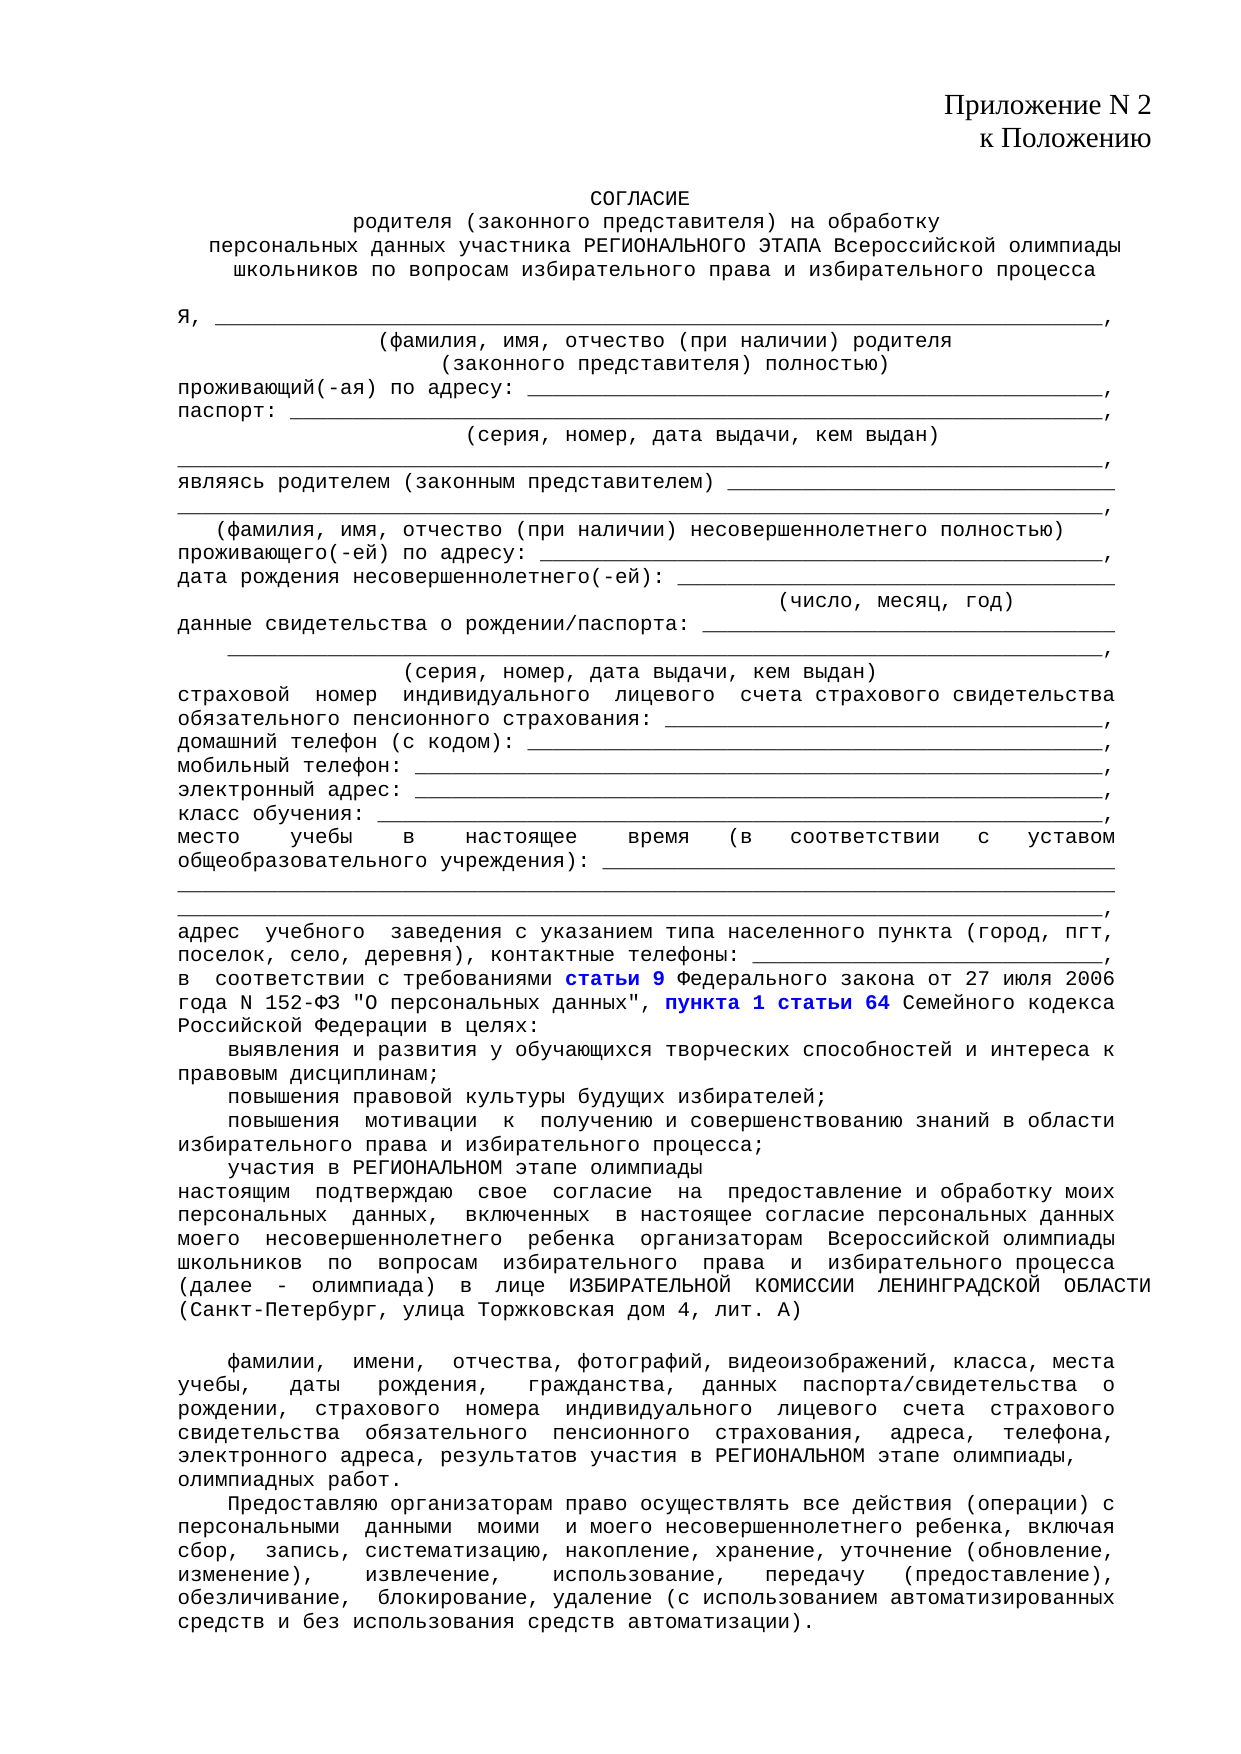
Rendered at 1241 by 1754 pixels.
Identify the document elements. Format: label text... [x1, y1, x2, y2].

text фамилии, имени, отчества, фотографий, видеоизображений, класса, места [177, 1351, 1152, 1374]
text электронный адрес: _______________________________________________________, [177, 779, 1152, 802]
text ______________________________________________________________________, [177, 637, 1152, 661]
text персональными данными моими и моего несовершеннолетнего ребенка, включая [177, 1516, 1152, 1540]
text общеобразовательного учреждения): _________________________________________ [177, 850, 1152, 873]
text СОГЛАСИЕ [177, 188, 1152, 211]
text персональных данных участника РЕГИОНАЛЬНОГО ЭТАПА Всероссийской олимпиады школьников по вопросам избирательного права и избирательного процесса [177, 235, 1152, 282]
text (законного представителя) полностью) [177, 353, 1152, 377]
text (серия, номер, дата выдачи, кем выдан) [177, 424, 1152, 448]
text к Положению [177, 121, 1152, 154]
text учебы, даты рождения, гражданства, данных паспорта/свидетельства о [177, 1374, 1152, 1398]
text ___________________________________________________________________________ [177, 873, 1152, 897]
text свидетельства обязательного пенсионного страхования, адреса, телефона, [177, 1422, 1152, 1445]
text персональных данных, включенных в настоящее согласие персональных данных [177, 1204, 1152, 1228]
text обязательного пенсионного страхования: ___________________________________, [177, 708, 1152, 732]
text проживающий(-ая) по адресу: ______________________________________________, [177, 377, 1152, 401]
text (фамилия, имя, отчество (при наличии) несовершеннолетнего полностью) [177, 519, 1152, 542]
text домашний телефон (с кодом): ______________________________________________, [177, 732, 1152, 755]
text изменение), извлечение, использование, передачу (предоставление), [177, 1563, 1152, 1587]
text Российской Федерации в целях: [177, 1015, 1152, 1039]
text страховой номер индивидуального лицевого счета страхового свидетельства [177, 684, 1152, 708]
text мобильный телефон: _______________________________________________________, [177, 755, 1152, 779]
text поселок, село, деревня), контактные телефоны: ____________________________, [177, 944, 1152, 968]
text Я, _______________________________________________________________________, [177, 306, 1152, 329]
text __________________________________________________________________________, [177, 495, 1152, 519]
text сбор, запись, систематизацию, накопление, хранение, уточнение (обновление, [177, 1540, 1152, 1563]
text школьников по вопросам избирательного права и избирательного процесса [177, 1252, 1152, 1275]
text (серия, номер, дата выдачи, кем выдан) [177, 661, 1152, 684]
text дата рождения несовершеннолетнего(-ей): ___________________________________ [177, 566, 1152, 590]
text (фамилия, имя, отчество (при наличии) родителя [177, 329, 1152, 353]
text средств и без использования средств автоматизации). [177, 1611, 1152, 1634]
text Приложение N 2 [177, 87, 1152, 121]
text являясь родителем (законным представителем) _______________________________ [177, 471, 1152, 495]
text __________________________________________________________________________, [177, 448, 1152, 471]
text класс обучения: __________________________________________________________, [177, 802, 1152, 826]
text паспорт: _________________________________________________________________, [177, 401, 1152, 424]
text правовым дисциплинам; [177, 1063, 1152, 1086]
text повышения мотивации к получению и совершенствованию знаний в области [177, 1110, 1152, 1133]
text (далее - олимпиада) в лице ИЗБИРАТЕЛЬНОЙ КОМИССИИ ЛЕНИНГРАДСКОЙ ОБЛАСТИ (Санкт-Петербург, улица Торжковская дом 4, лит. А) [177, 1275, 1152, 1323]
text место учебы в настоящее время (в соответствии с уставом [177, 826, 1152, 850]
text избирательного права и избирательного процесса; [177, 1133, 1152, 1157]
text рождении, страхового номера индивидуального лицевого счета страхового [177, 1398, 1152, 1422]
text родителя (законного представителя) на обработку [177, 211, 1152, 235]
text __________________________________________________________________________, [177, 897, 1152, 921]
text данные свидетельства о рождении/паспорта: _________________________________ [177, 613, 1152, 637]
text Предоставляю организаторам право осуществлять все действия (операции) с [177, 1493, 1152, 1516]
text участия в РЕГИОНАЛЬНОМ этапе олимпиады [177, 1157, 1152, 1181]
text проживающего(-ей) по адресу: _____________________________________________, [177, 542, 1152, 566]
text обезличивание, блокирование, удаление (с использованием автоматизированных [177, 1587, 1152, 1611]
text олимпиадных работ. [177, 1469, 1152, 1493]
text года N 152-ФЗ "О персональных данных", пункта 1 статьи 64 Семейного кодекса [177, 992, 1152, 1015]
text выявления и развития у обучающихся творческих способностей и интереса к [177, 1039, 1152, 1063]
text моего несовершеннолетнего ребенка организаторам Всероссийской олимпиады [177, 1228, 1152, 1252]
text в соответствии с требованиями статьи 9 Федерального закона от 27 июля 2006 [177, 968, 1152, 992]
text адрес учебного заведения с указанием типа населенного пункта (город, пгт, [177, 921, 1152, 944]
text повышения правовой культуры будущих избирателей; [177, 1086, 1152, 1110]
text электронного адреса, результатов участия в РЕГИОНАЛЬНОМ этапе олимпиады, [177, 1445, 1152, 1469]
text (число, месяц, год) [177, 590, 1152, 613]
text настоящим подтверждаю свое согласие на предоставление и обработку моих [177, 1181, 1152, 1204]
